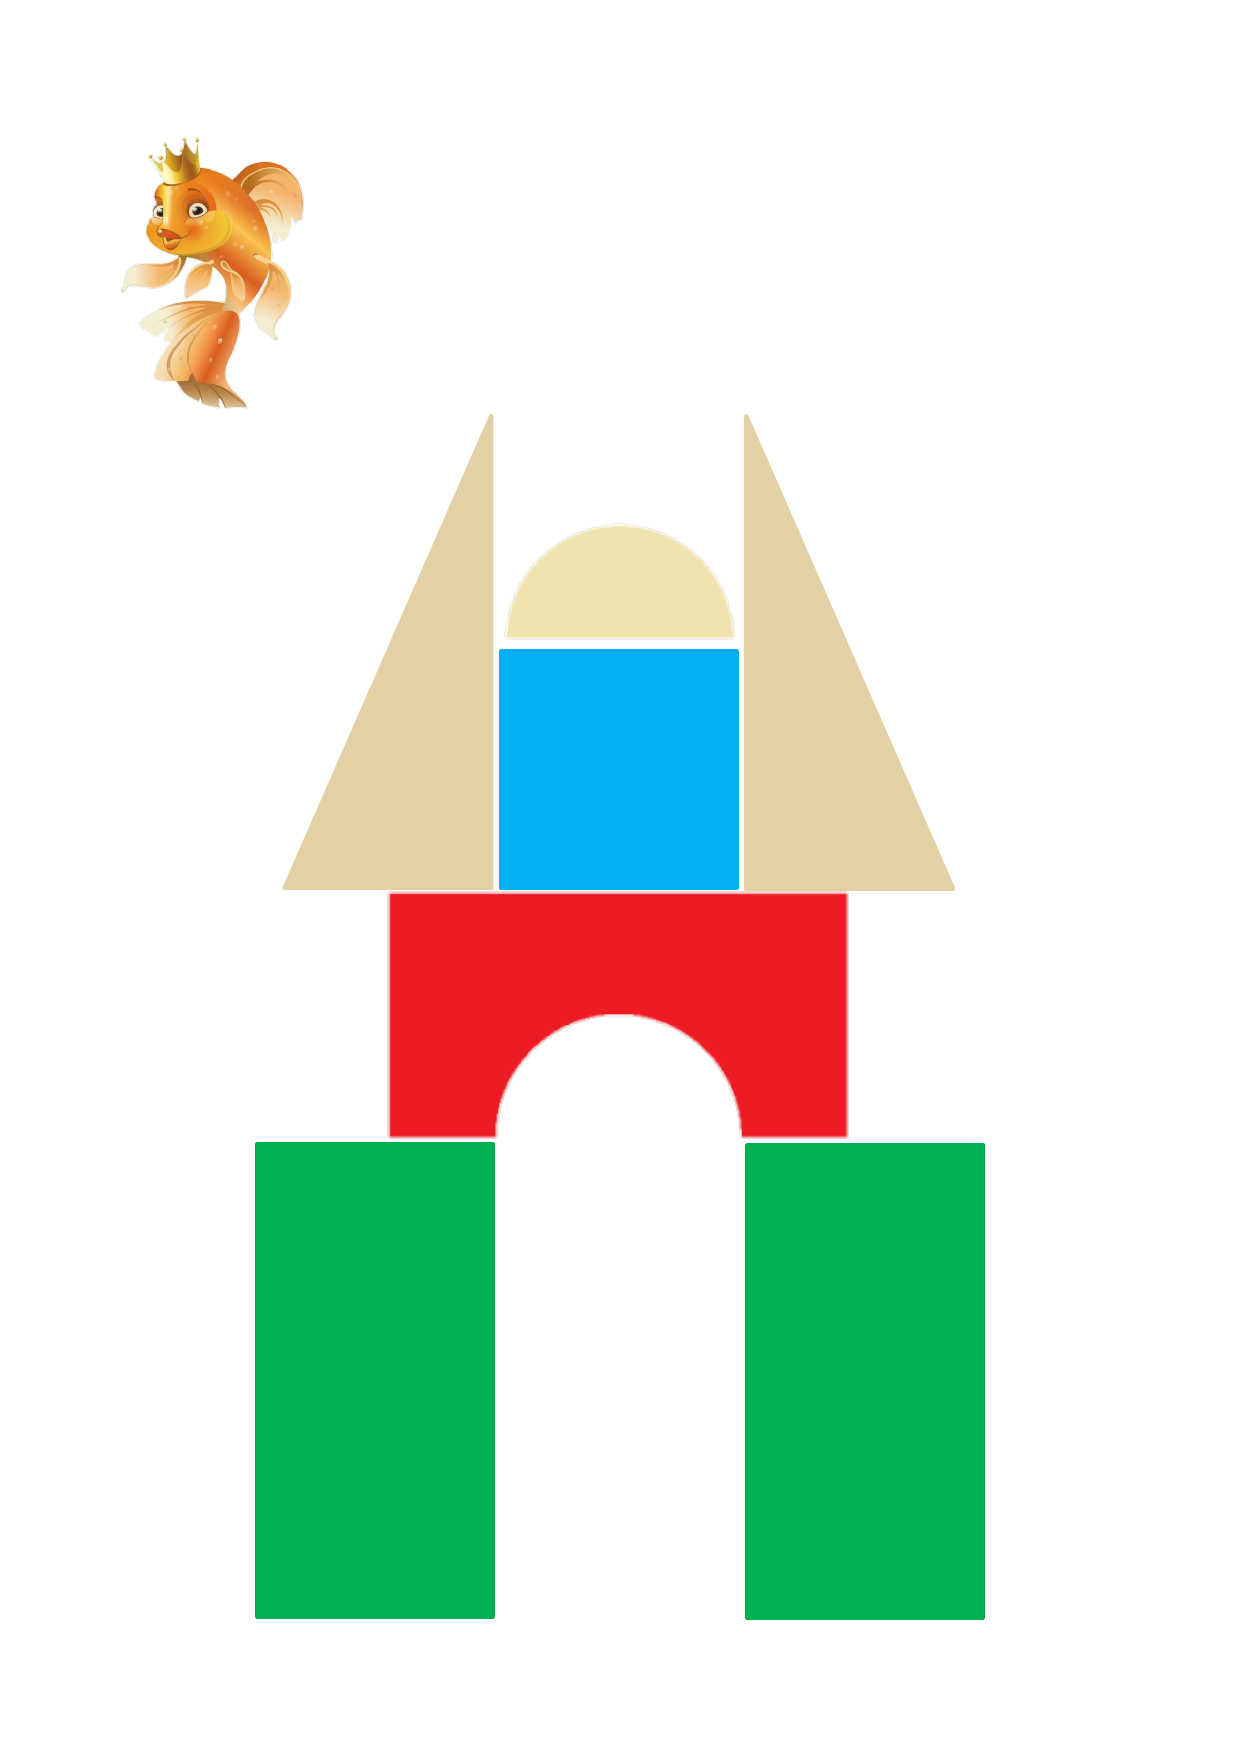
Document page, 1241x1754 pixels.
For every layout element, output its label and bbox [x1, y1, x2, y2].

picture [103, 118, 324, 429]
picture [501, 517, 738, 648]
picture [381, 887, 854, 1145]
